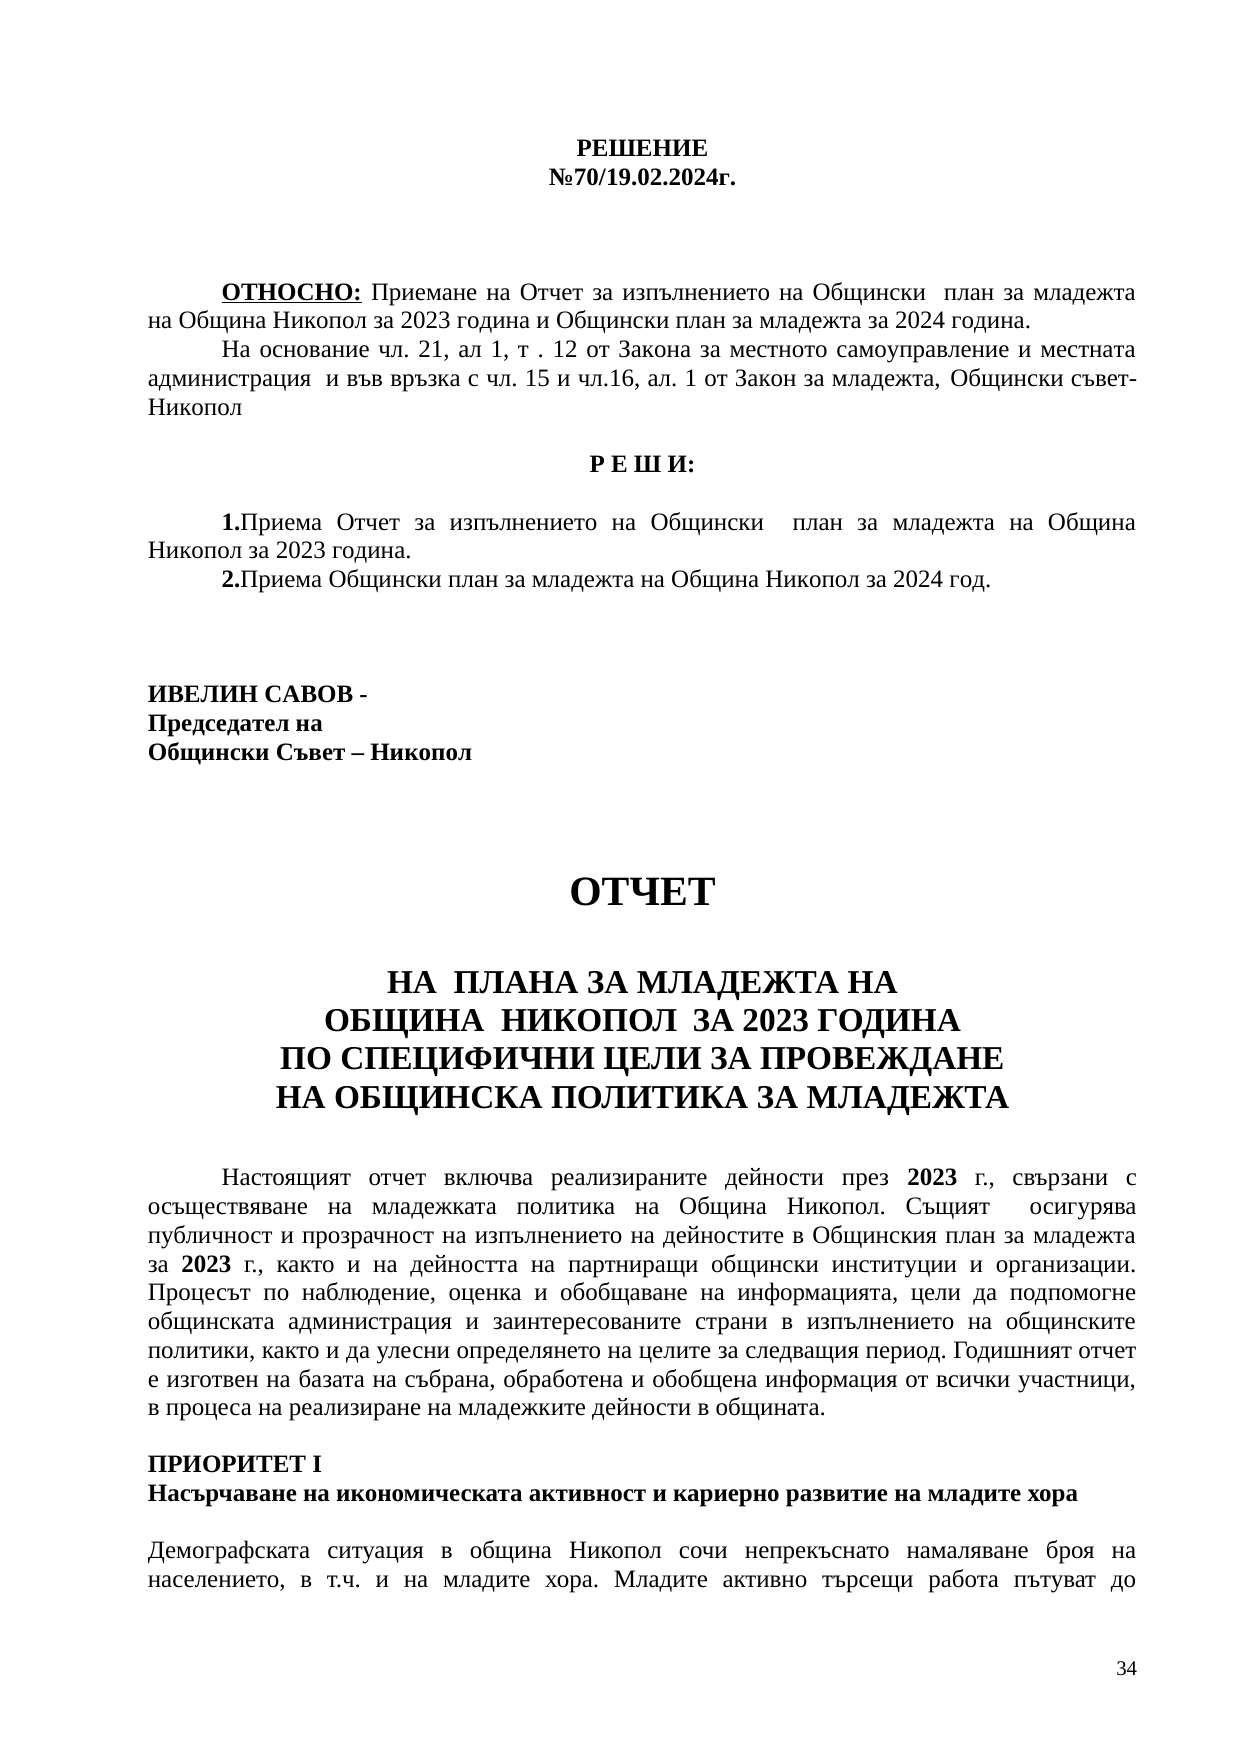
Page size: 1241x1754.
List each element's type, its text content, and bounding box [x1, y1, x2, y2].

text Общински Съвет – Никопол [148, 737, 1137, 765]
text НА ПЛАНА ЗА МЛАДЕЖТА НА [148, 962, 1137, 1000]
text На основание чл. 21, ал 1, т . 12 от Закона за местното самоуправление и местната администрация и във връзка с чл. 15 и чл.16, ал. 1 от Закон за младежта, Общински съвет- Никопол [148, 334, 1137, 420]
text Р Е Ш И: [148, 449, 1137, 478]
text ОБЩИНА НИКОПОЛ ЗА 2023 ГОДИНА [148, 1000, 1137, 1039]
text Насърчаване на икономическата активност и кариерно развитие на младите хора [148, 1478, 1137, 1507]
text Настоящият отчет включва реализираните дейности през 2023 г., свързани с осъществяване на младежката политика на Община Никопол. Същият осигурява публичност и прозрачност на изпълнението на дейностите в Общинския план за младежта за 2023 г., както и на дейността на партниращи общински институции и организации. Процесът по наблюдение, оценка и обобщаване на информацията, цели да подпомогне общинската администрация и заинтересованите страни в изпълнението на общинските политики, както и да улесни определянето на целите за следващия период. Годишният отчет е изготвен на базата на събрана, обработена и обобщена информация от всички участници, в процеса на реализиране на младежките дейности в общината. [148, 1162, 1137, 1421]
text ОТНОСНО: Приемане на Отчет за изпълнението на Общински план за младежта на Община Никопол за 2023 година и Общински план за младежта за 2024 година. [148, 277, 1137, 334]
text НА ОБЩИНСКА ПОЛИТИКА ЗА МЛАДЕЖТА [148, 1077, 1137, 1115]
text Председател на [148, 708, 1137, 737]
text ПО СПЕЦИФИЧНИ ЦЕЛИ ЗА ПРОВЕЖДАНЕ [148, 1039, 1137, 1077]
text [148, 1535, 1137, 1593]
text РЕШЕНИЕ [148, 133, 1137, 162]
text ОТЧЕТ [148, 866, 1137, 914]
text №70/19.02.2024г. [148, 162, 1137, 190]
text ПРИОРИТЕТ I [148, 1449, 1137, 1478]
text 1.Приема Отчет за изпълнението на Общински план за младежта на Община Никопол за 2023 година. [148, 507, 1137, 564]
text 2.Приема Общински план за младежта на Община Никопол за 2024 год. [221, 564, 1137, 593]
text ИВЕЛИН САВОВ - [148, 679, 1137, 708]
